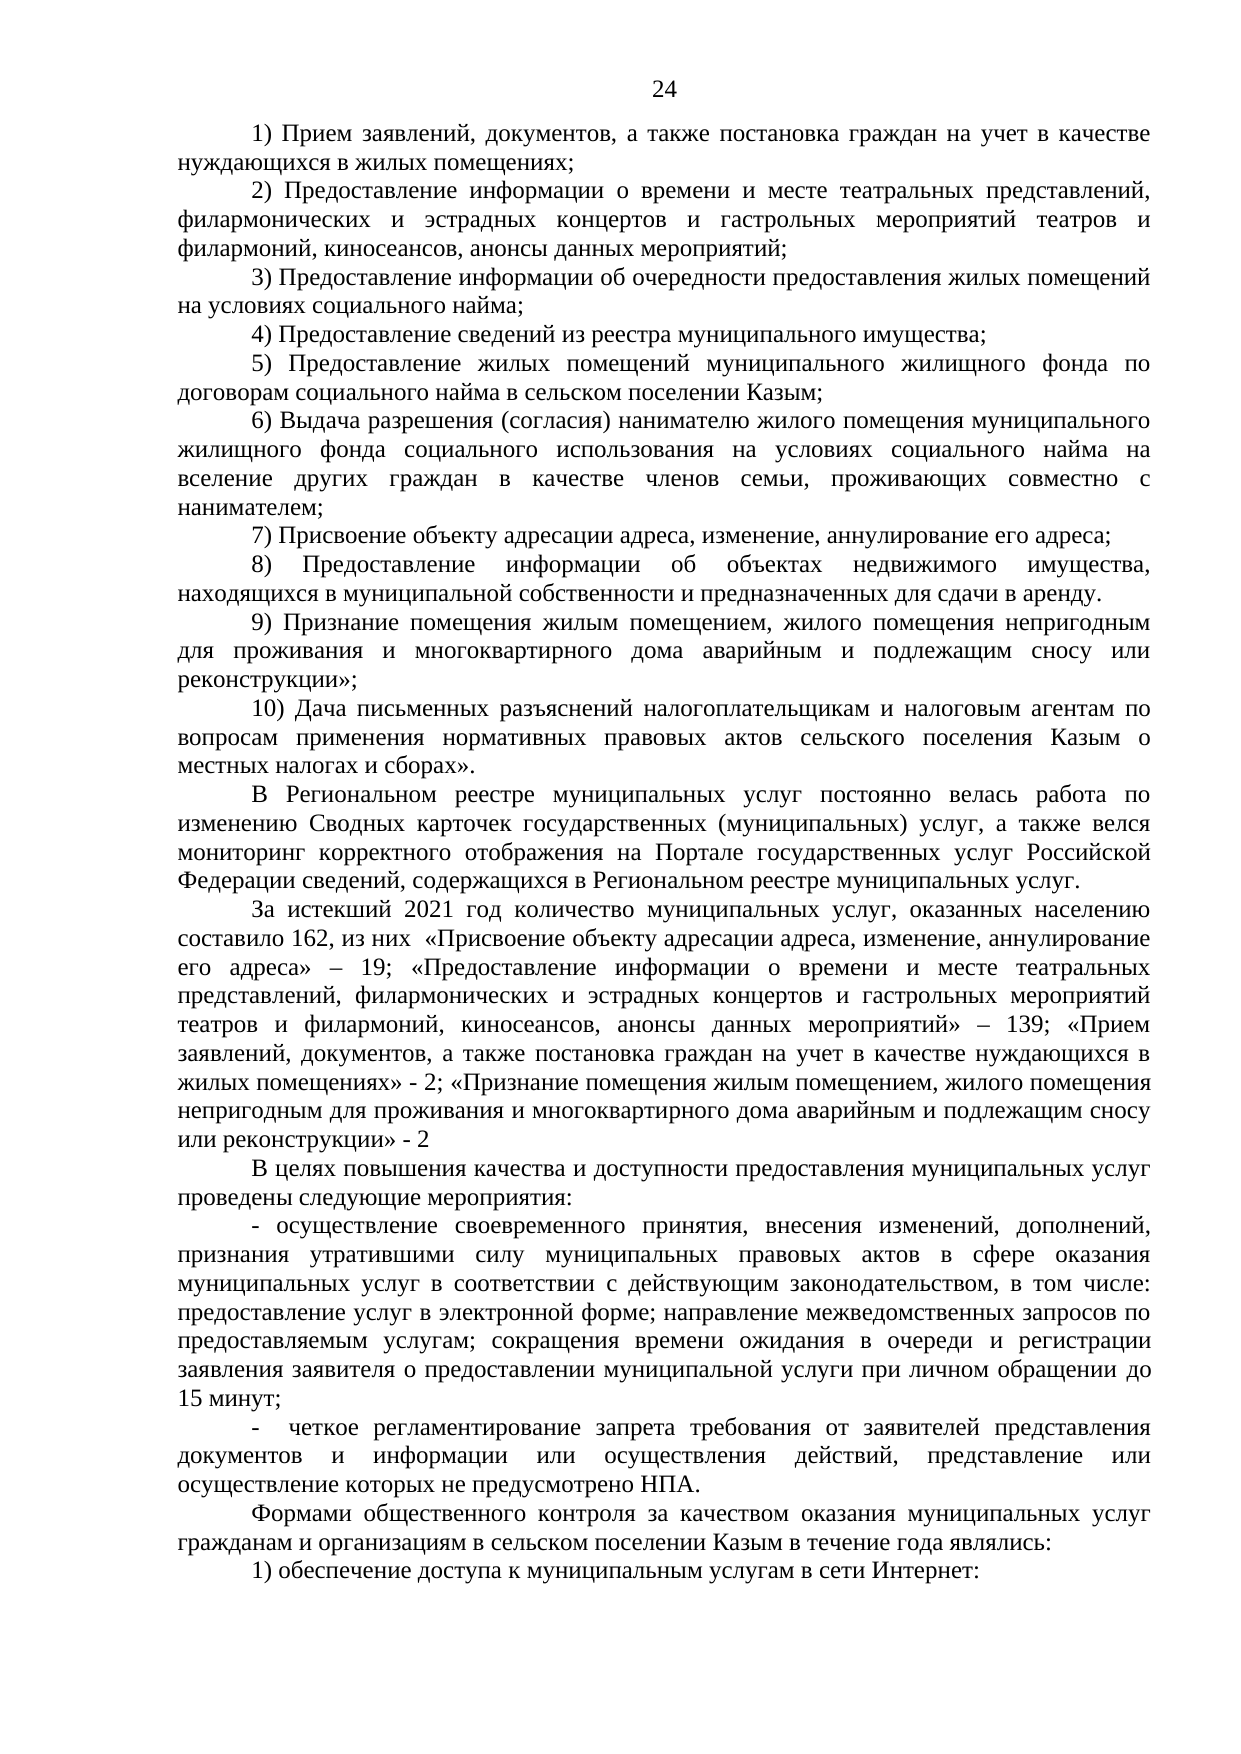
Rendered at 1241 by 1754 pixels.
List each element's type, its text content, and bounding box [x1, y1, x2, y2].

text - четкое регламентирование запрета требования от заявителей представления документов и информации или осуществления действий, представление или осуществление которых не предусмотрено НПА. [177, 1412, 1152, 1498]
text 2) Предоставление информации о времени и месте театральных представлений, филармонических и эстрадных концертов и гастрольных мероприятий театров и филармоний, киносеансов, анонсы данных мероприятий; [177, 176, 1152, 262]
text 1) Прием заявлений, документов, а также постановка граждан на учет в качестве нуждающихся в жилых помещениях; [177, 118, 1152, 176]
text 7) Присвоение объекту адресации адреса, изменение, аннулирование его адреса; [177, 521, 1152, 549]
text В целях повышения качества и доступности предоставления муниципальных услуг проведены следующие мероприятия: [177, 1153, 1152, 1211]
text 10) Дача письменных разъяснений налогоплательщикам и налоговым агентам по вопросам применения нормативных правовых актов сельского поселения Казым о местных налогах и сборах». [177, 693, 1152, 779]
text 8) Предоставление информации об объектах недвижимого имущества, находящихся в муниципальной собственности и предназначенных для сдачи в аренду. [177, 549, 1152, 607]
text За истекший 2021 год количество муниципальных услуг, оказанных населению составило 162, из них «Присвоение объекту адресации адреса, изменение, аннулирование его адреса» – 19; «Предоставление информации о времени и месте театральных представлений, филармонических и эстрадных концертов и гастрольных мероприятий театров и филармоний, киносеансов, анонсы данных мероприятий» – 139; «Прием заявлений, документов, а также постановка граждан на учет в качестве нуждающихся в жилых помещениях» - 2; «Признание помещения жилым помещением, жилого помещения непригодным для проживания и многоквартирного дома аварийным и подлежащим сносу или реконструкции» - 2 [177, 894, 1152, 1153]
text 3) Предоставление информации об очередности предоставления жилых помещений на условиях социального найма; [177, 262, 1152, 319]
text 5) Предоставление жилых помещений муниципального жилищного фонда по договорам социального найма в сельском поселении Казым; [177, 348, 1152, 406]
text В Региональном реестре муниципальных услуг постоянно велась работа по изменению Сводных карточек государственных (муниципальных) услуг, а также велся мониторинг корректного отображения на Портале государственных услуг Российской Федерации сведений, содержащихся в Региональном реестре муниципальных услуг. [177, 779, 1152, 894]
text 6) Выдача разрешения (согласия) нанимателю жилого помещения муниципального жилищного фонда социального использования на условиях социального найма на вселение других граждан в качестве членов семьи, проживающих совместно с нанимателем; [177, 406, 1152, 521]
text 4) Предоставление сведений из реестра муниципального имущества; [177, 319, 1152, 348]
text - осуществление своевременного принятия, внесения изменений, дополнений, признания утратившими силу муниципальных правовых актов в сфере оказания муниципальных услуг в соответствии с действующим законодательством, в том числе: предоставление услуг в электронной форме; направление межведомственных запросов по предоставляемым услугам; сокращения времени ожидания в очереди и регистрации заявления заявителя о предоставлении муниципальной услуги при личном обращении до 15 минут; [177, 1211, 1152, 1412]
text 1) обеспечение доступа к муниципальным услугам в сети Интернет: [177, 1556, 1152, 1584]
text 9) Признание помещения жилым помещением, жилого помещения непригодным для проживания и многоквартирного дома аварийным и подлежащим сносу или реконструкции»; [177, 607, 1152, 693]
text Формами общественного контроля за качеством оказания муниципальных услуг гражданам и организациям в сельском поселении Казым в течение года являлись: [177, 1498, 1152, 1556]
